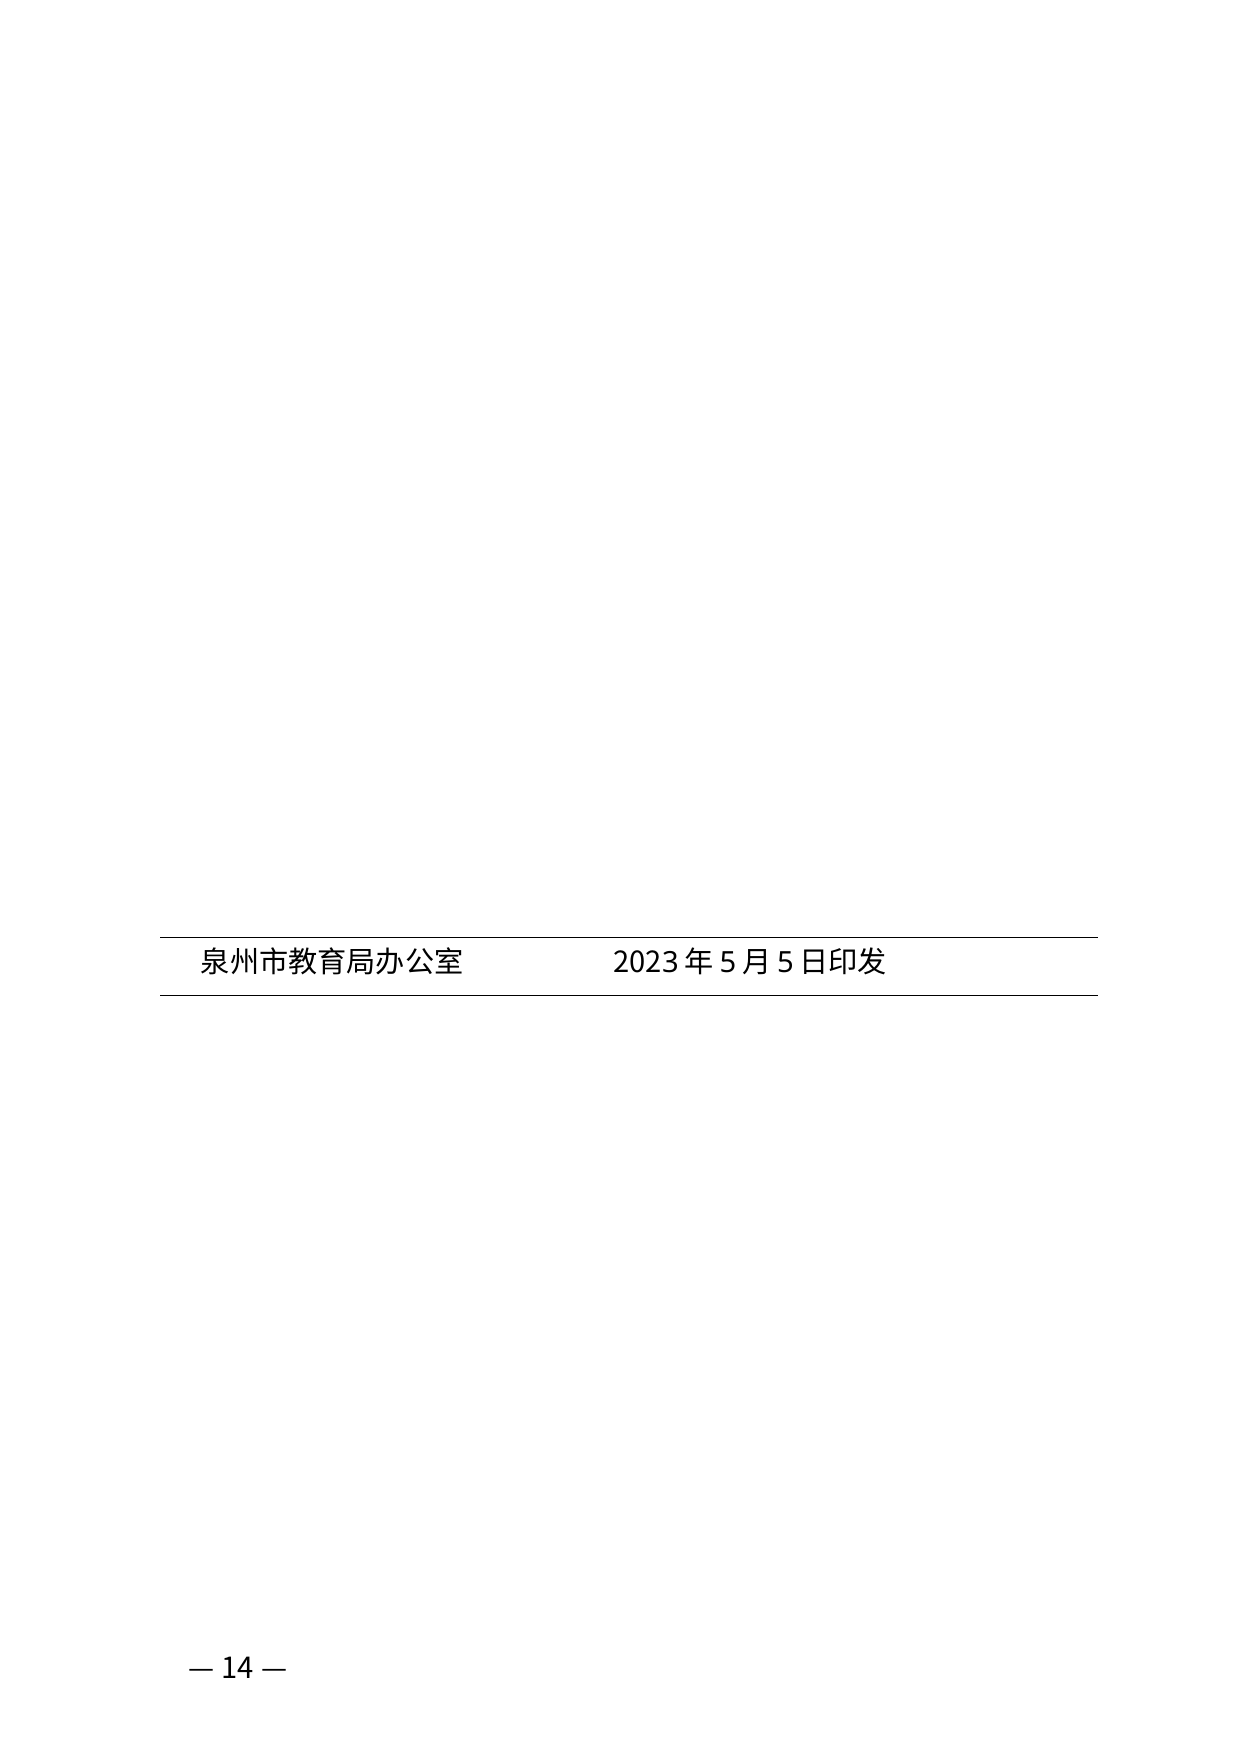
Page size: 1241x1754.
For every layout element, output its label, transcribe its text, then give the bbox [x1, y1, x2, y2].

table_header 泉州市教育局办公室 2023年5月5日印发 [160, 938, 1098, 995]
